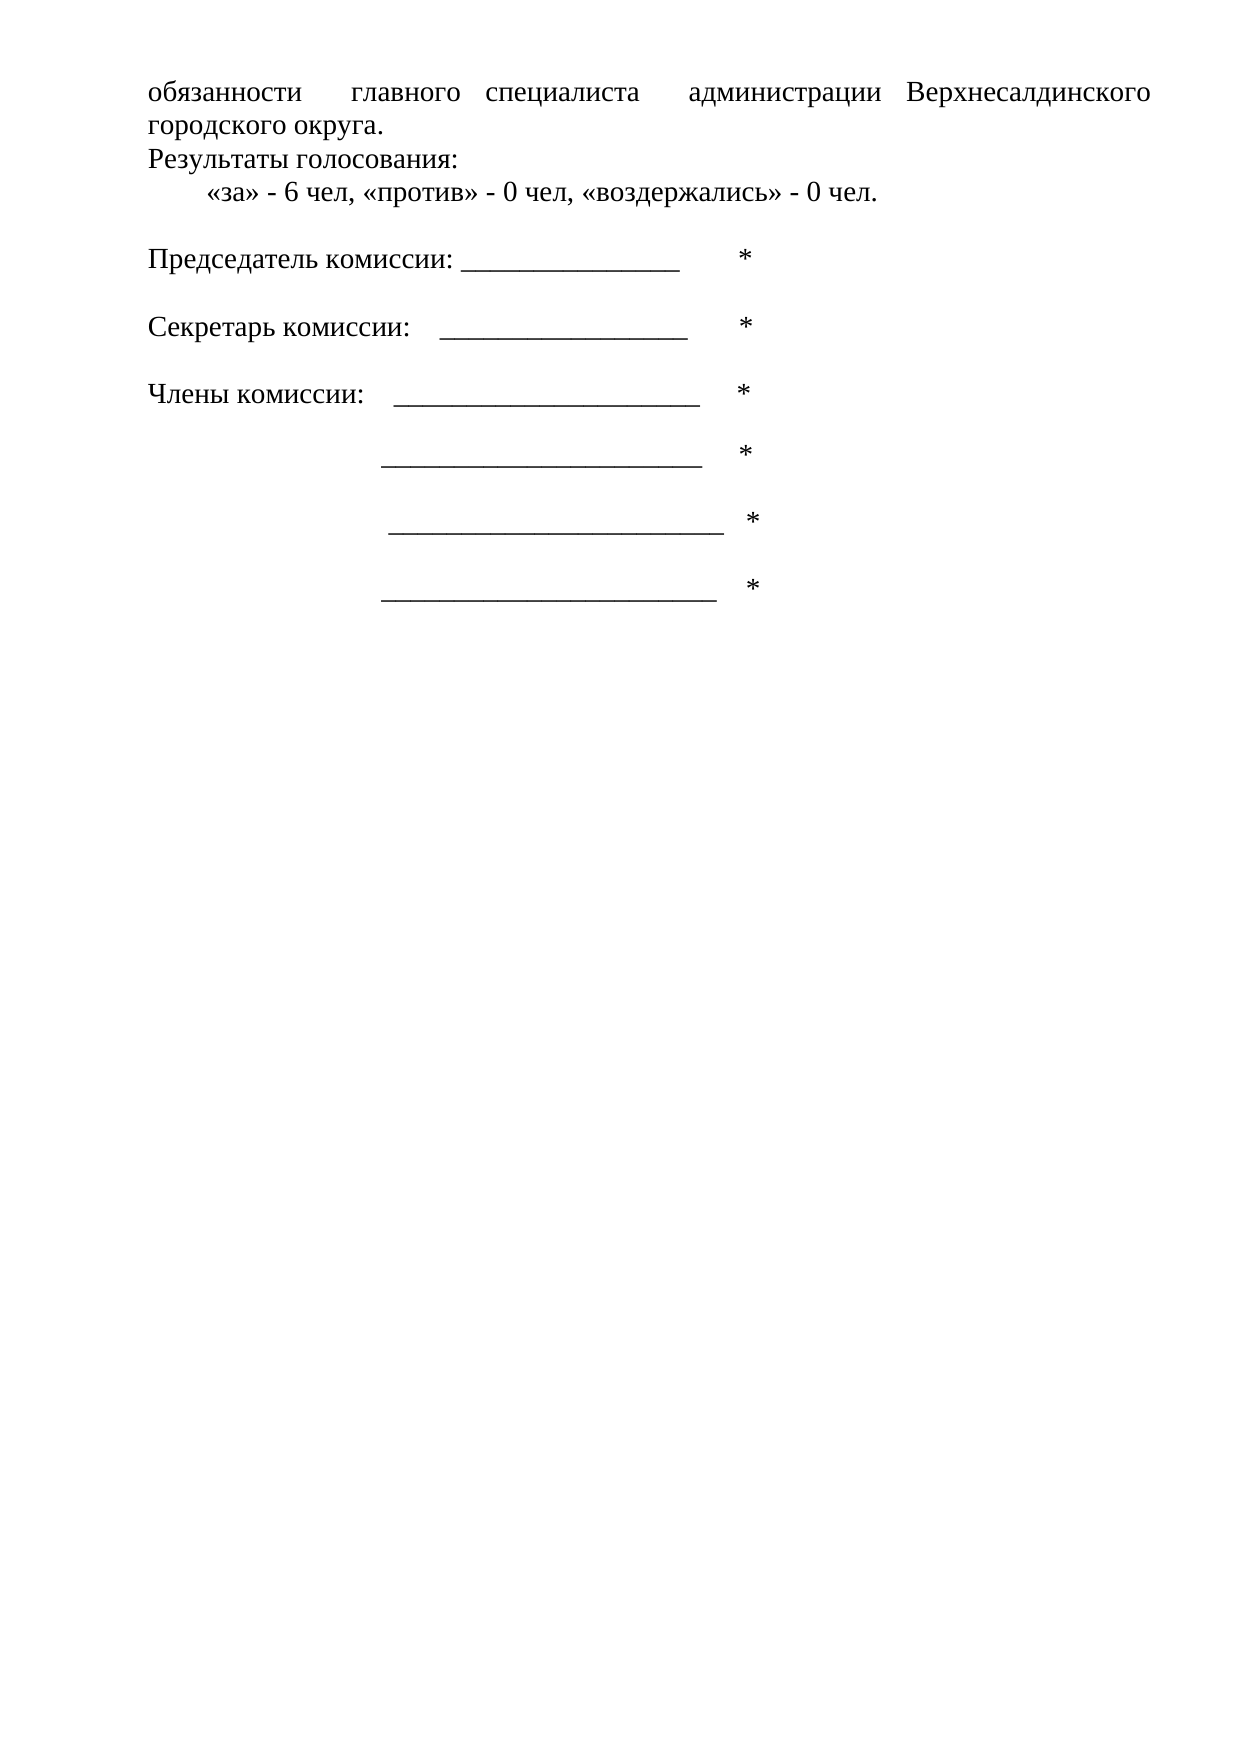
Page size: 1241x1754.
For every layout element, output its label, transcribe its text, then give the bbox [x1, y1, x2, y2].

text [148, 74, 1152, 141]
text _______________________ * [148, 571, 1152, 605]
text _______________________ * [148, 504, 1152, 538]
text Председатель комиссии: _______________ * [148, 242, 1152, 275]
text Секретарь комиссии: _________________ * [148, 309, 1152, 342]
text ______________________ * [148, 437, 1152, 471]
text Члены комиссии: _____________________ * [148, 376, 1152, 409]
text Результаты голосования: [148, 141, 1152, 174]
text «за» - 6 чел, «против» - 0 чел, «воздержались» - 0 чел. [148, 174, 1152, 208]
